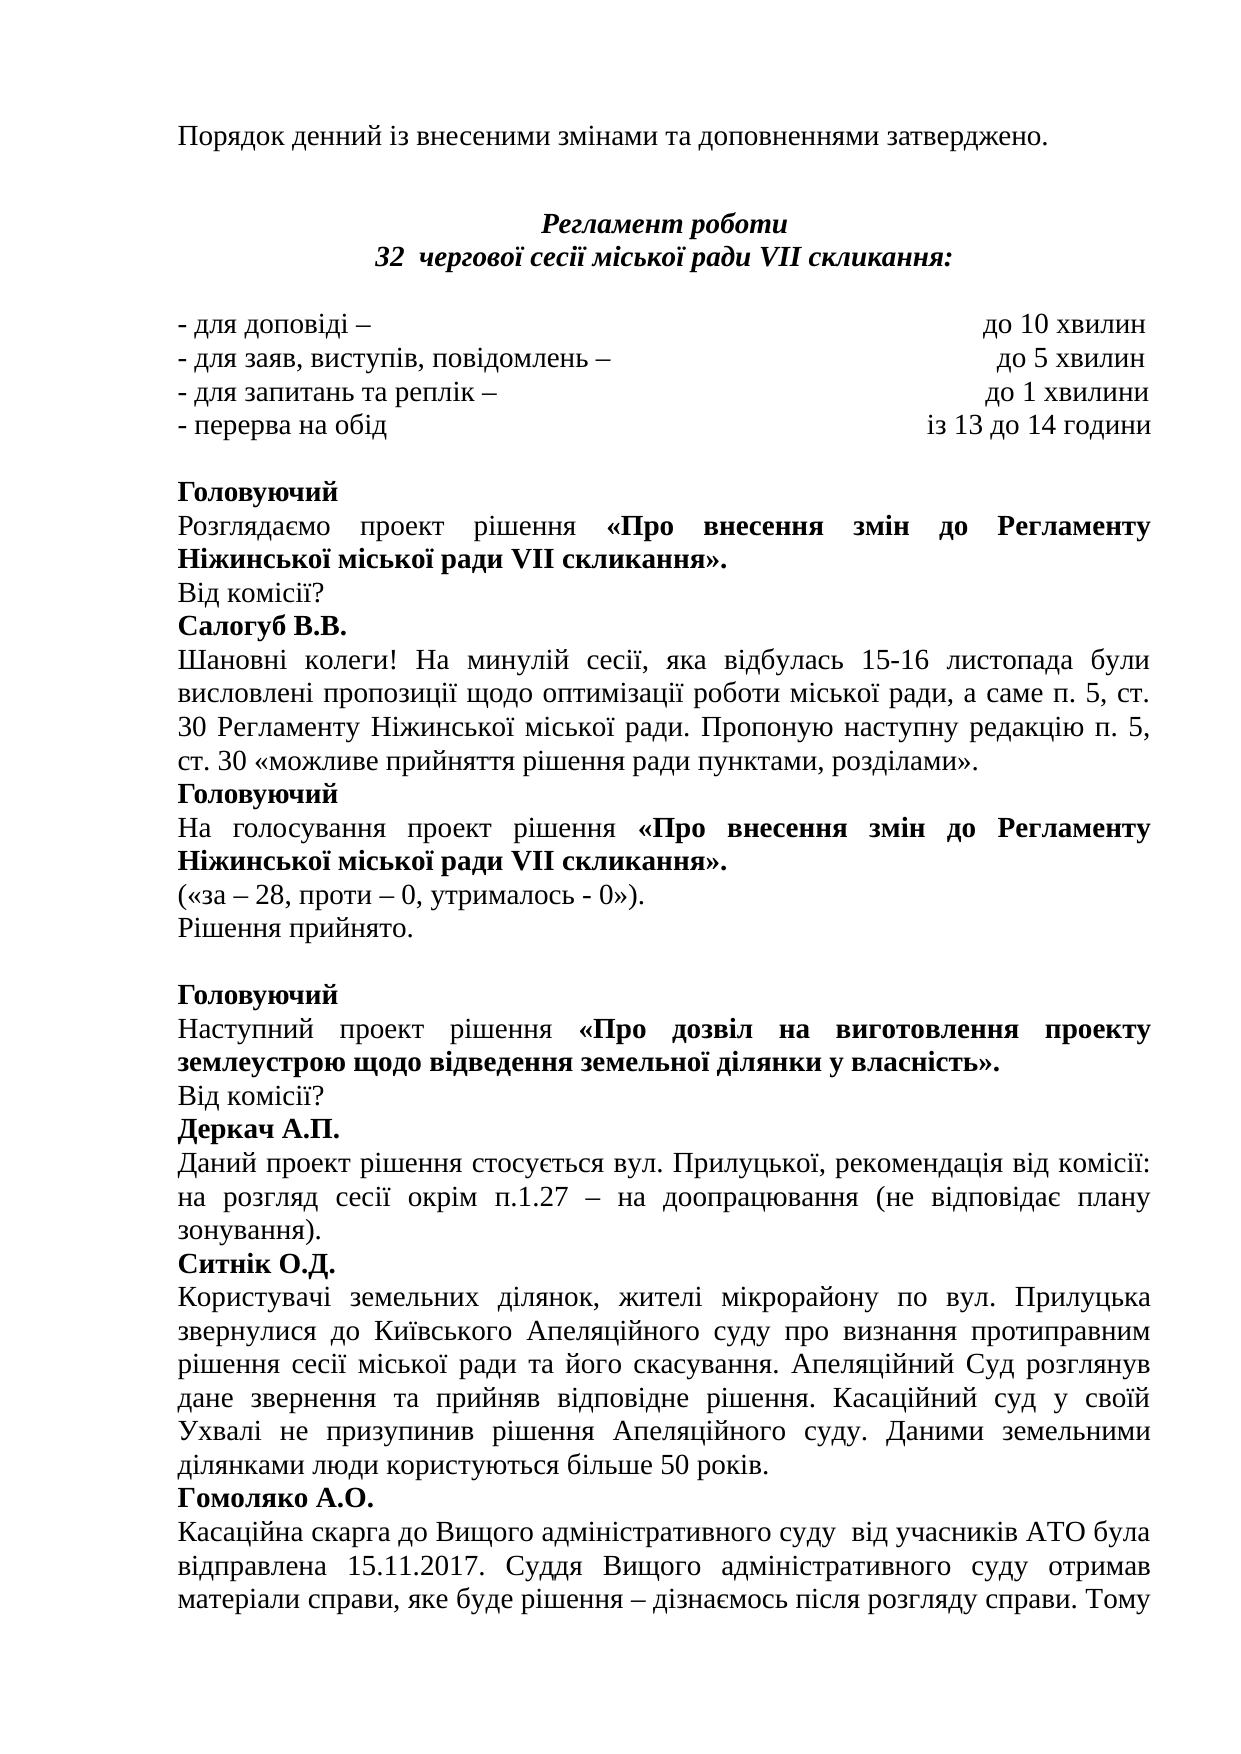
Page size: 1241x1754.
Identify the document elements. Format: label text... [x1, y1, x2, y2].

text Регламент роботи [177, 206, 1152, 239]
text Рішення прийнято. [177, 910, 1152, 944]
text Даний проект рішення стосується вул. Прилуцької, рекомендація від комісії: на розгляд сесії окрім п.1.27 – на доопрацювання (не відповідає плану зонування). [177, 1145, 1152, 1246]
text Ситнік О.Д. [177, 1246, 1152, 1279]
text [177, 1514, 1152, 1615]
text - для доповіді – до 10 хвилин [177, 307, 1152, 340]
text Наступний проект рішення «Про дозвіл на виготовлення проекту землеустрою щодо відведення земельної ділянки у власність». [177, 1011, 1152, 1078]
text 32 чергової сесії міської ради VII скликання: [177, 239, 1152, 273]
text Від комісії? [177, 1078, 1152, 1112]
text - для заяв, виступів, повідомлень – до 5 хвилин [177, 340, 1152, 374]
text Головуючий [177, 977, 1163, 1011]
text Головуючий [177, 474, 1163, 508]
text («за – 28, проти – 0, утрималось - 0»). [177, 877, 1152, 910]
text Порядок денний із внесеними змінами та доповненнями затверджено. [177, 118, 1163, 152]
text Шановні колеги! На минулій сесії, яка відбулась 15-16 листопада були висловлені пропозиції щодо оптимізації роботи міської ради, а саме п. 5, ст. 30 Регламенту Ніжинської міської ради. Пропоную наступну редакцію п. 5, ст. 30 «можливе прийняття рішення ради пунктами, розділами». [177, 642, 1152, 776]
text Деркач А.П. [177, 1112, 1152, 1145]
text - для запитань та реплік – до 1 хвилини [177, 374, 1152, 407]
text Головуючий [177, 776, 1163, 810]
text Гомоляко А.О. [177, 1481, 1152, 1514]
text - перерва на обід із 13 до 14 години [177, 407, 1152, 441]
text Салогуб В.В. [177, 608, 1152, 642]
text Розглядаємо проект рішення «Про внесення змін до Регламенту Ніжинської міської ради VII cкликання». [177, 508, 1152, 575]
text Від комісії? [177, 575, 1152, 608]
text Користувачі земельних ділянок, жителі мікрорайону по вул. Прилуцька звернулися до Київського Апеляційного суду про визнання протиправним рішення сесії міської ради та його скасування. Апеляційний Суд розглянув дане звернення та прийняв відповідне рішення. Касаційний суд у своїй Ухвалі не призупинив рішення Апеляційного суду. Даними земельними ділянками люди користуються більше 50 років. [177, 1279, 1152, 1481]
text На голосування проект рішення «Про внесення змін до Регламенту Ніжинської міської ради VII cкликання». [177, 810, 1152, 877]
